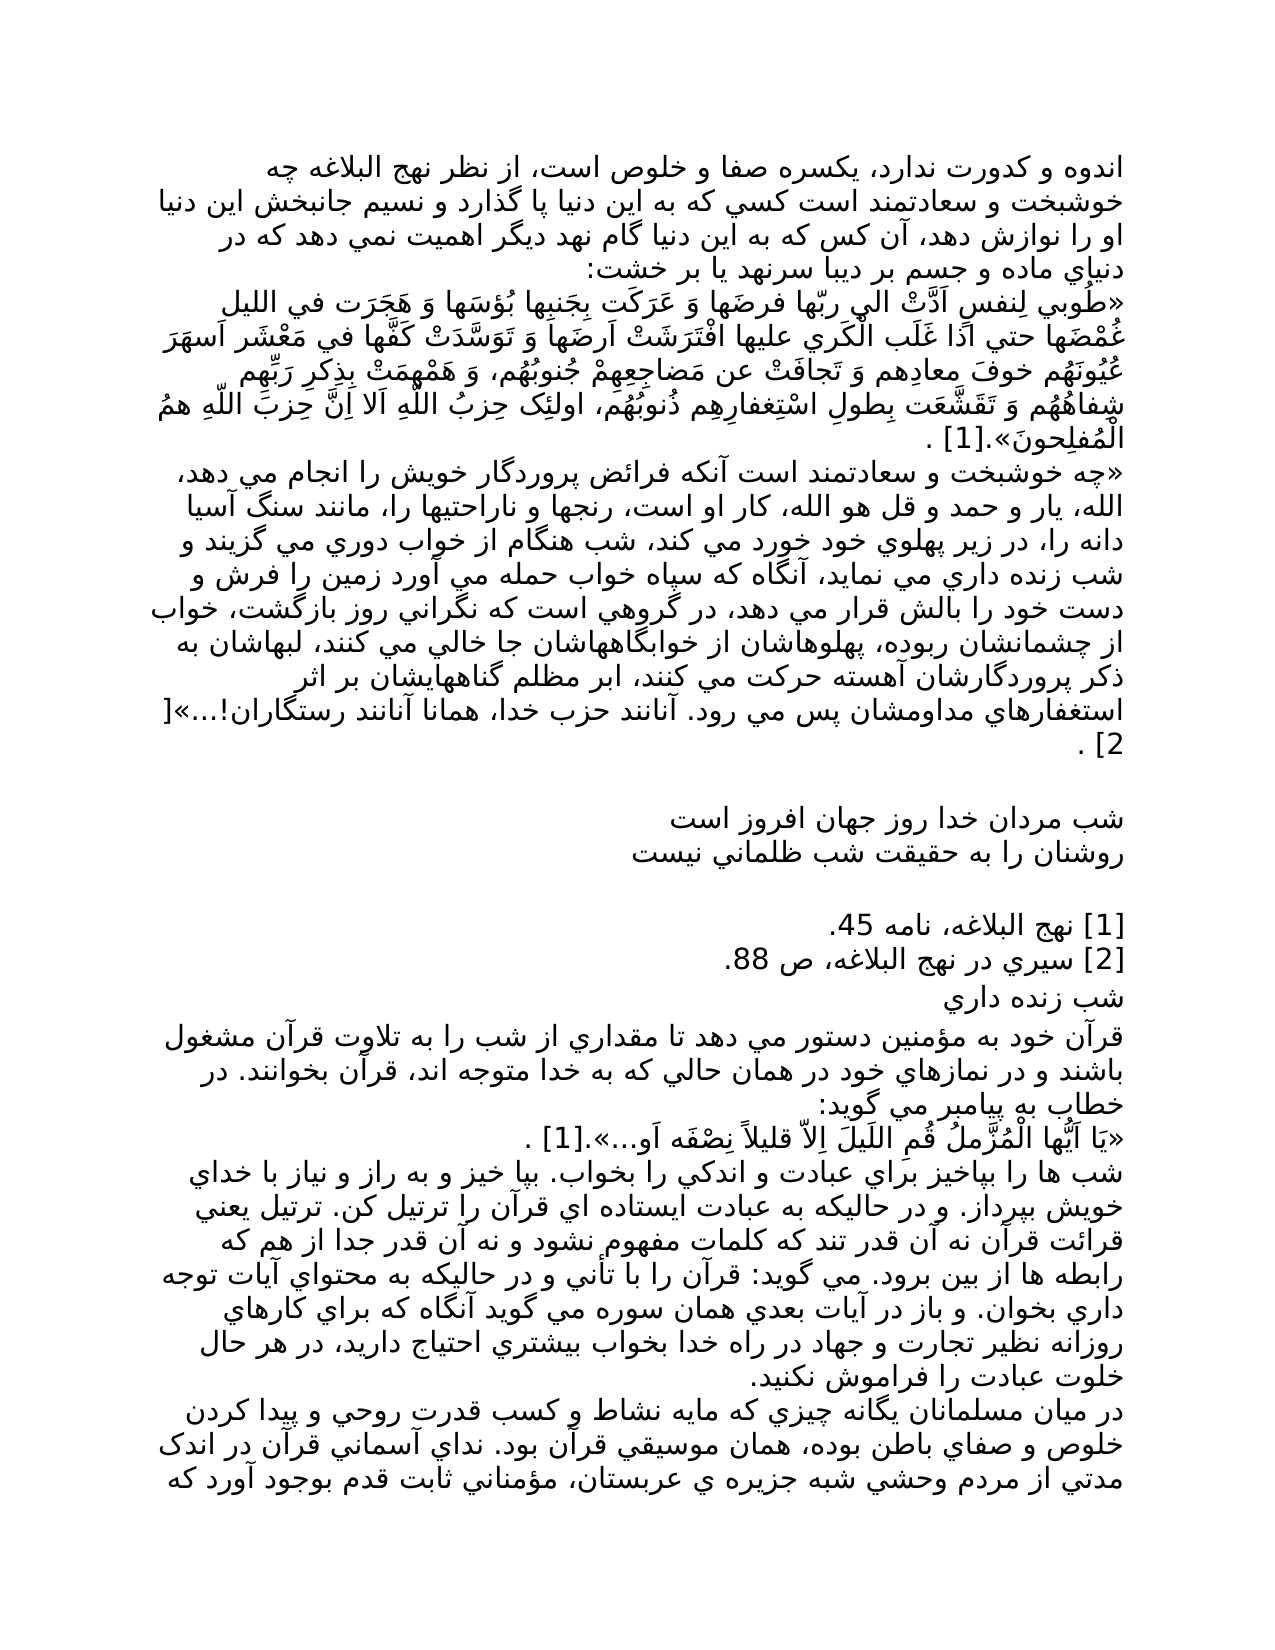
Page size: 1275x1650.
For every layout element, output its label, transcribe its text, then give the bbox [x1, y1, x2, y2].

text «طُوبي لِنفسٍ اَدَّتْ الي ربّها فرضَها وَ عَرَکَت بِجَنبِها بُؤسَها وَ هَجَرَت في الليل غُمْضَها حتي اذا غَلَب الْکَري عليها افْتَرَشَتْ اَرضَها وَ تَوَسَّدَتْ کَفَّها في مَعْشَر اَسهَرَ عُيُونَهُم خوفَ معادِهم وَ تَجافَتْ عن مَضاجِعِهِمْ جُنوبُهُم، وَ هَمْهمَتْ بِذِکرِ رَبِّهِم شِفاهُهُم وَ تَقَشَّعَت بِطولِ اسْتِغفارِهِم ذُنوبُهُم، اولئِک حِزبُ اللّهِ اَلا اِنَّ حِزبَ اللّهِ همُ الْمُفلِحونَ».[1] . [150, 286, 1125, 456]
subtitle شب زنده داري [150, 981, 1125, 1014]
text شب مردان خدا روز جهان افروز است [150, 801, 1125, 835]
text شب ها را بپاخيز براي عبادت و اندکي را بخواب. بپا خيز و به راز و نياز با خداي خويش بپرداز. و در حاليکه به عبادت ايستاده اي قرآن را ترتيل کن. ترتيل يعني قرائت قرآن نه آن قدر تند که کلمات مفهوم نشود و نه آن قدر جدا از هم که رابطه ها از بين برود. مي گويد: قرآن را با تأني و در حاليکه به محتواي آيات توجه داري بخوان. و باز در آيات بعدي همان سوره مي گويد آنگاه که براي کارهاي روزانه نظير تجارت و جهاد در راه خدا بخواب بيشتري احتياج داريد، در هر حال خلوت عبادت را فراموش نکنيد. [150, 1155, 1125, 1393]
text «يَا اَيُّها الْمُزَّملُ قُمِ اللَيلَ اِلاّ قليلاً نِصْفَه اَو...».[1] . [150, 1121, 1125, 1155]
text روشنان را به حقيقت شب ظلماني نيست [150, 835, 1125, 869]
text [150, 150, 1125, 286]
text «چه خوشبخت و سعادتمند است آنکه فرائض پروردگار خويش را انجام مي دهد، الله، يار و حمد و قل هو الله، کار او است، رنجها و ناراحتيها را، مانند سنگ آسيا دانه را، در زير پهلوي خود خورد مي کند، شب هنگام از خواب دوري مي گزيند و شب زنده داري مي نمايد، آنگاه که‏ سپاه خواب حمله مي آورد زمين را فرش و دست خود را بالش قرار مي دهد، در گروهي است که نگراني روز بازگشت، خواب از چشمانشان ربوده، پهلوهاشان از خوابگاههاشان جا خالي مي کنند، لبهاشان به ذکر پروردگارشان آهسته حرکت مي کنند، ابر مظلم گناههايشان بر اثر استغفارهاي مداومشان پس مي رود. آنانند حزب خدا، همانا آنانند رستگاران!...»[2] . [150, 456, 1125, 761]
text [1] نهج البلاغه، نامه 45. [150, 908, 1125, 942]
text [2] سيري در نهج البلاغه، ص 88. [150, 942, 1125, 976]
text قرآن خود به مؤمنين دستور مي دهد تا مقداري از شب را به تلاوت قرآن مشغول باشند و در نمازهاي خود در همان حالي که به خدا متوجه اند، قرآن بخوانند. در خطاب به پيامبر مي گويد: [150, 1019, 1125, 1121]
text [150, 1393, 1125, 1495]
